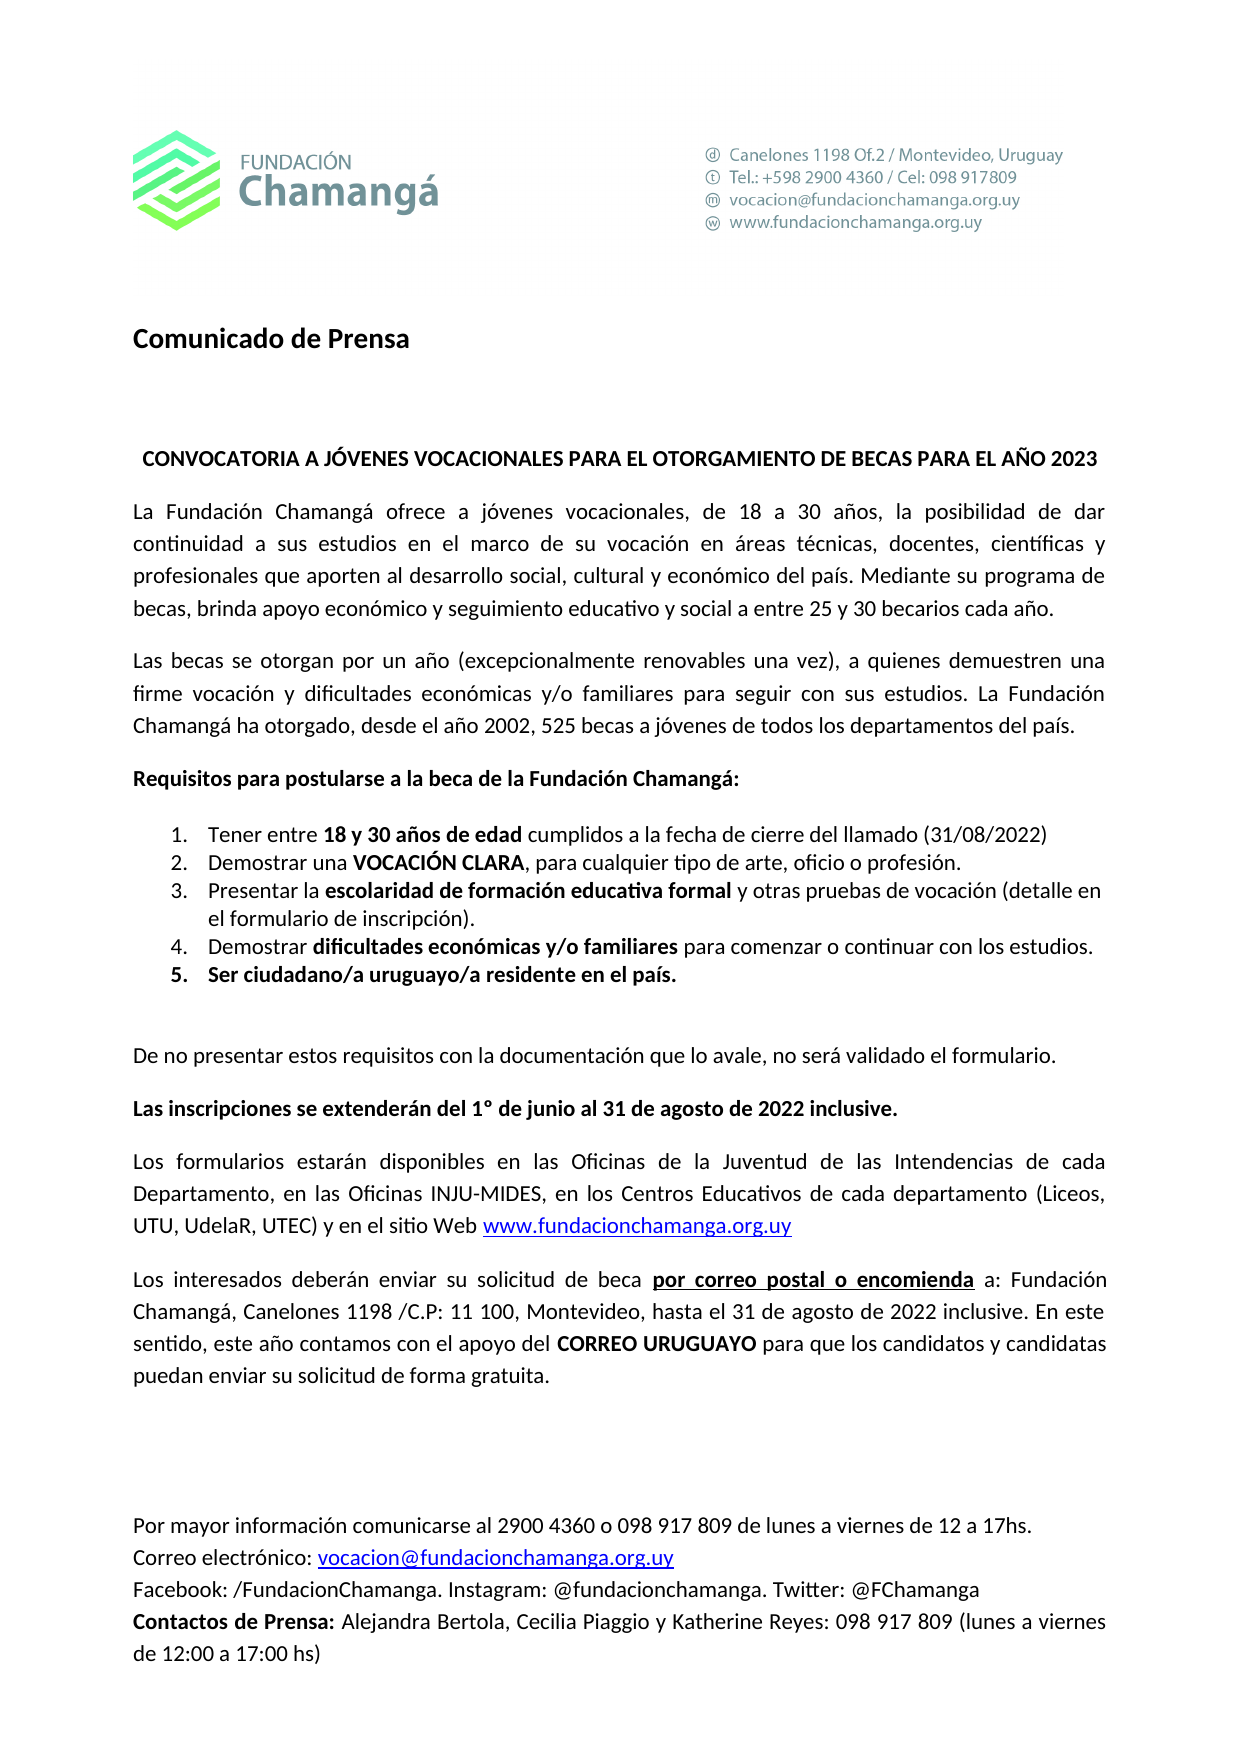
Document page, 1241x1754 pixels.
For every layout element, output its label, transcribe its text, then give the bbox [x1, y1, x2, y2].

text Las becas se otorgan por un año (excepcionalmente renovables una vez), a quienes demuestren una firme vocación y dificultades económicas y/o familiares para seguir con sus estudios. La Fundación Chamangá ha otorgado, desde el año 2002, 525 becas a jóvenes de todos los departamentos del país. [133, 647, 1107, 739]
list Presentar la escolaridad de formación educativa formal y otras pruebas de vocación (detalle en el formulario de inscripción). [170, 876, 1107, 932]
list Demostrar dificultades económicas y/o familiares para comenzar o continuar con los estudios. [170, 932, 1107, 960]
text La Fundación Chamangá ofrece a jóvenes vocacionales, de 30 años, la posibilidad de dar continuidad a sus estudios en el marco de su vocación en áreas técnicas, docentes, científicas y profesionales que aporten al desarrollo social, cultural y económico del país. Mediante su programa de becas, brinda apoyo económico y seguimiento educativo y social a entre 25 y 30 becarios cada año. [133, 497, 1107, 622]
list Tener entre 18 y 30 años de edad cumplidos a la fecha de cierre del llamado (31/08/2022) [170, 820, 1107, 848]
text De no presentar estos requisitos con la documentación que lo avale, no será validado el formulario. [133, 1041, 1107, 1069]
text Contactos de Prensa: Alejandra Bertola, Cecilia Piaggio y Katherine Reyes: 098 917 809 (lunes a viernes de 12:00 a 17:00 hs) [133, 1607, 1107, 1668]
text Facebook: /FundacionChamanga. Instagram: @fundacionchamanga. Twitter: @FChamanga [133, 1575, 1107, 1603]
text Comunicado de Prensa [133, 321, 1107, 356]
text Por mayor información comunicarse al 2900 4360 o 098 917 809 de lunes a viernes de 12 a 17hs. [133, 1511, 1107, 1539]
text Las inscripciones se extenderán del 1º de junio al 31 de agosto de 2022 inclusive. [133, 1094, 1107, 1122]
text CONVOCATORIA A JÓVENES VOCACIONALES PARA EL OTORGAMIENTO DE BECAS PARA EL AÑO 2023 [133, 444, 1107, 472]
list Demostrar una VOCACIÓN CLARA, para cualquier tipo de arte, oficio o profesión. [170, 848, 1107, 876]
text Correo electrónico: vocacion@fundacionchamanga.org.uy [133, 1543, 1107, 1571]
list Ser ciudadano/a uruguayo/a residente en el país. [170, 960, 1107, 988]
text Los interesados deberán enviar su solicitud de beca por correo postal o encomienda a: Fundación Chamangá, Canelones 1198 /C.P: 11 100, Montevideo, hasta el 31 de agosto de 2022 inclusive. En este sentido, este año contamos con el apoyo del CORREO URUGUAYO para que los candidatos y candidatas puedan enviar su solicitud de forma gratuita. [133, 1265, 1107, 1389]
picture [132, 59, 1065, 296]
text Los formularios estarán disponibles en las Oficinas de la Juventud de las Intendencias de cada Departamento, en las Oficinas INJU-MIDES, en los Centros Educativos de cada departamento (Liceos, UTU, UdelaR, UTEC) y en el sitio Web www.fundacionchamanga.org.uy [133, 1147, 1107, 1240]
text Requisitos para postularse a la beca de la Fundación Chamangá: [133, 764, 1107, 820]
